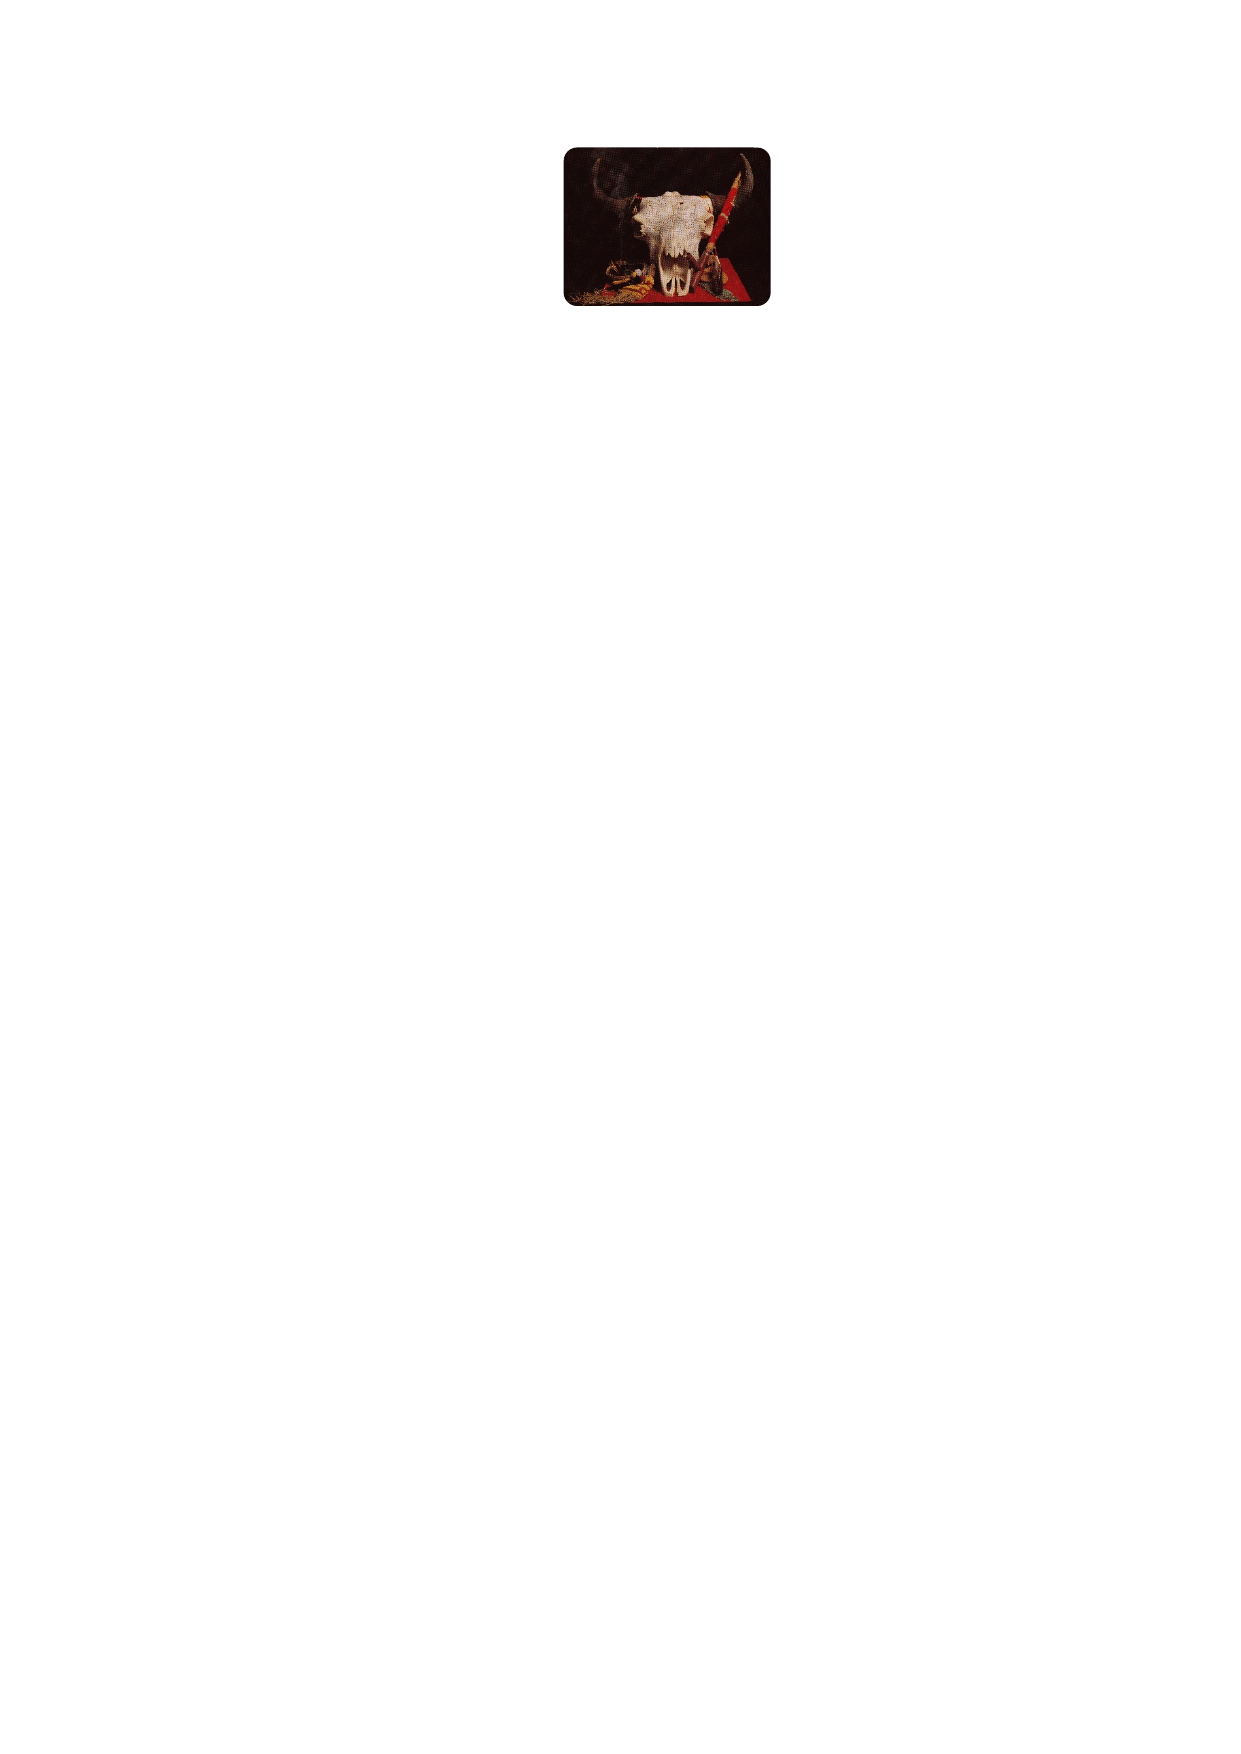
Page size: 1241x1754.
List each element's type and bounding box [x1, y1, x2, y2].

picture [563, 147, 771, 306]
